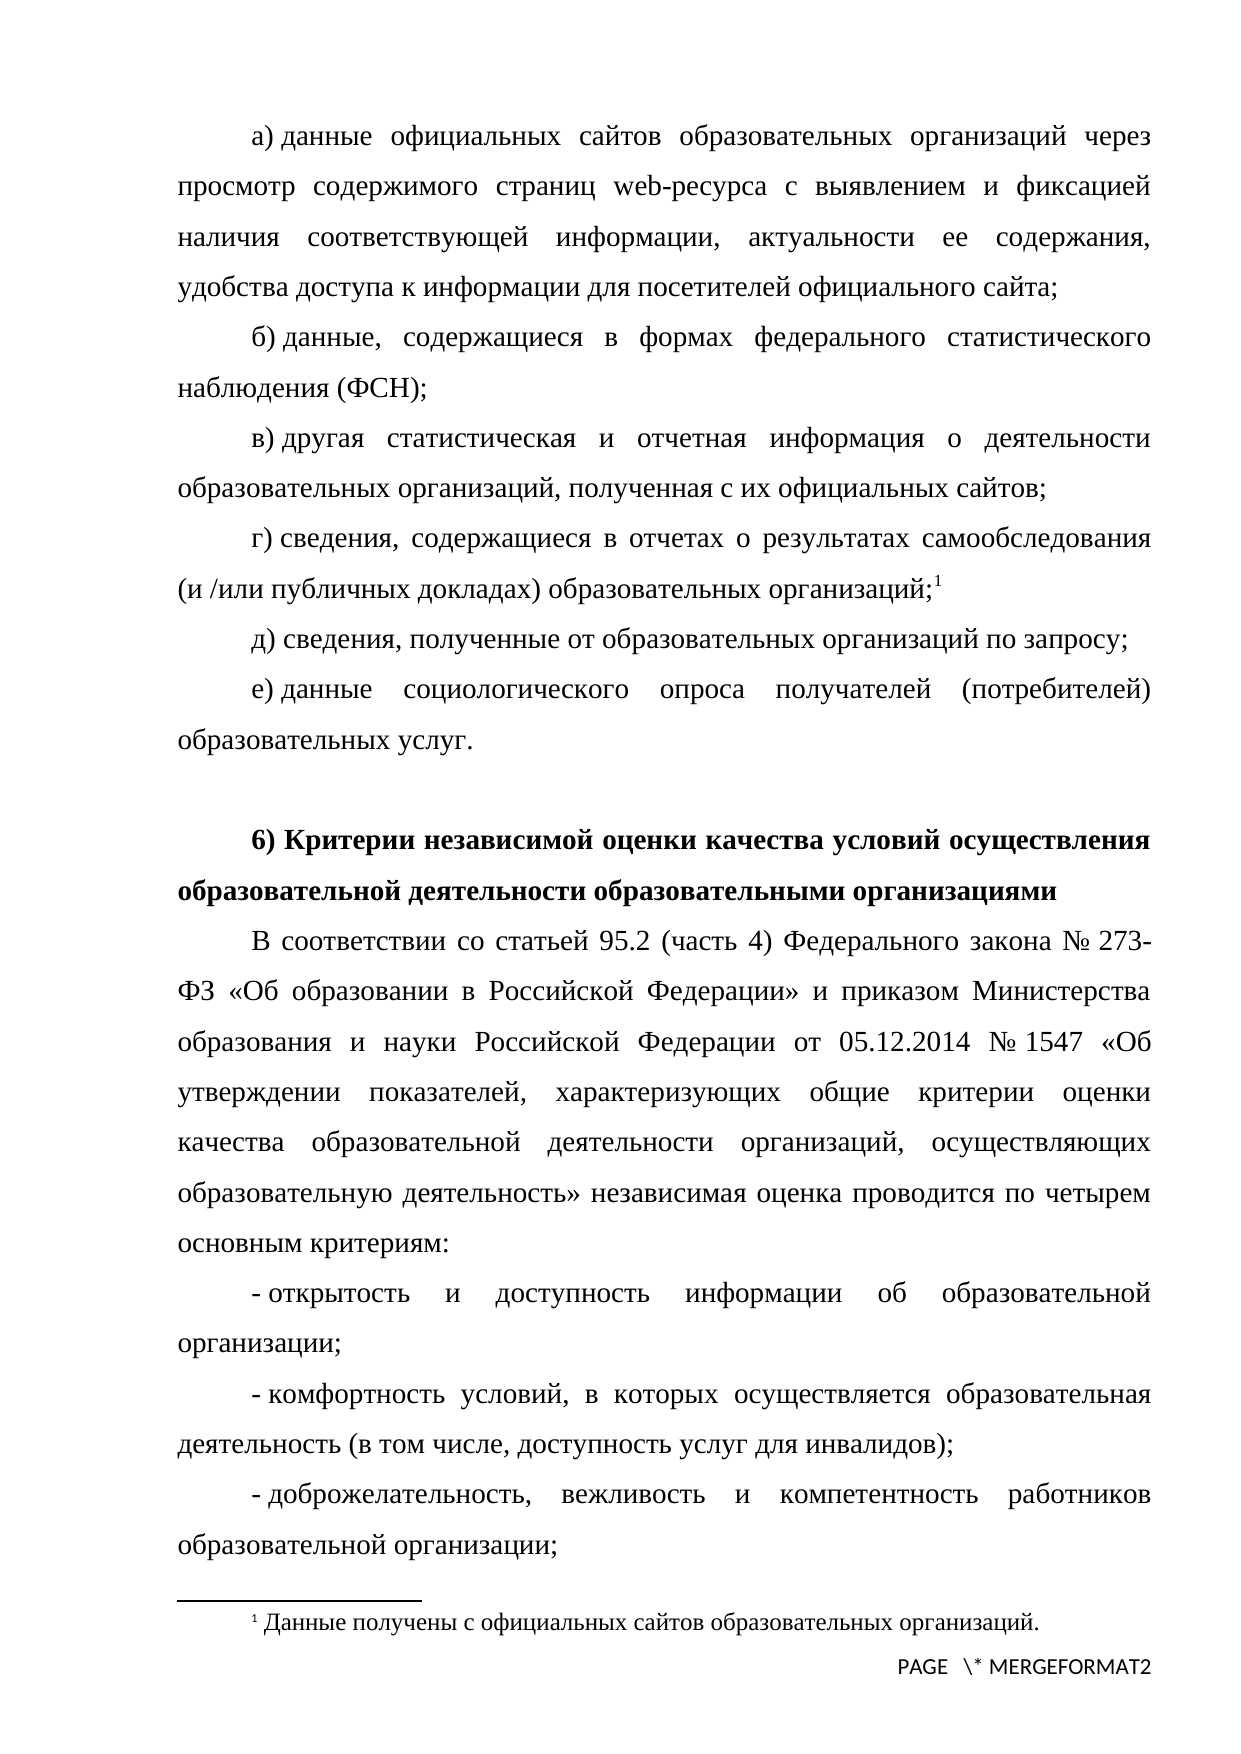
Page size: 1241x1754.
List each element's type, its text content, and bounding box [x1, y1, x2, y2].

text а) данные официальных сайтов образовательных организаций через просмотр содержимого страниц web-ресурса с выявлением и фиксацией наличия соответствующей информации, актуальности ее содержания, удобства доступа к информации для посетителей официального сайта; [177, 118, 1152, 303]
text г) сведения, содержащиеся в отчетах о результатах самообследования (и /или публичных докладах) образовательных организаций; [177, 521, 1152, 604]
text в) другая статистическая и отчетная информация о деятельности образовательных организаций, полученная с их официальных сайтов; [177, 420, 1152, 504]
text 6) Критерии независимой оценки качества условий осуществления образовательной деятельности образовательными организациями [177, 822, 1152, 906]
text - доброжелательность, вежливость и компетентность работников образовательной организации; [177, 1477, 1152, 1560]
text д) сведения, полученные от образовательных организаций по запросу; [177, 621, 1152, 655]
text б) данные, содержащиеся в формах федерального статистического наблюдения (ФСН); [177, 319, 1152, 403]
text е) данные социологического опроса получателей (потребителей) образовательных услуг. [177, 672, 1152, 755]
text - комфортность условий, в которых осуществляется образовательная деятельность (в том числе, доступность услуг для инвалидов); [177, 1376, 1152, 1460]
text В соответствии со статьей 95.2 (часть 4) Федерального закона № 273-ФЗ «Об образовании в Российской Федерации» и приказом Министерства образования и науки Российской Федерации от 05.12.2014 № 1547 «Об утверждении показателей, характеризующих общие критерии оценки качества образовательной деятельности организаций, осуществляющих образовательную деятельность» независимая оценка проводится по четырем основным критериям: [177, 923, 1152, 1258]
text - открытость и доступность информации об образовательной организации; [177, 1275, 1152, 1359]
